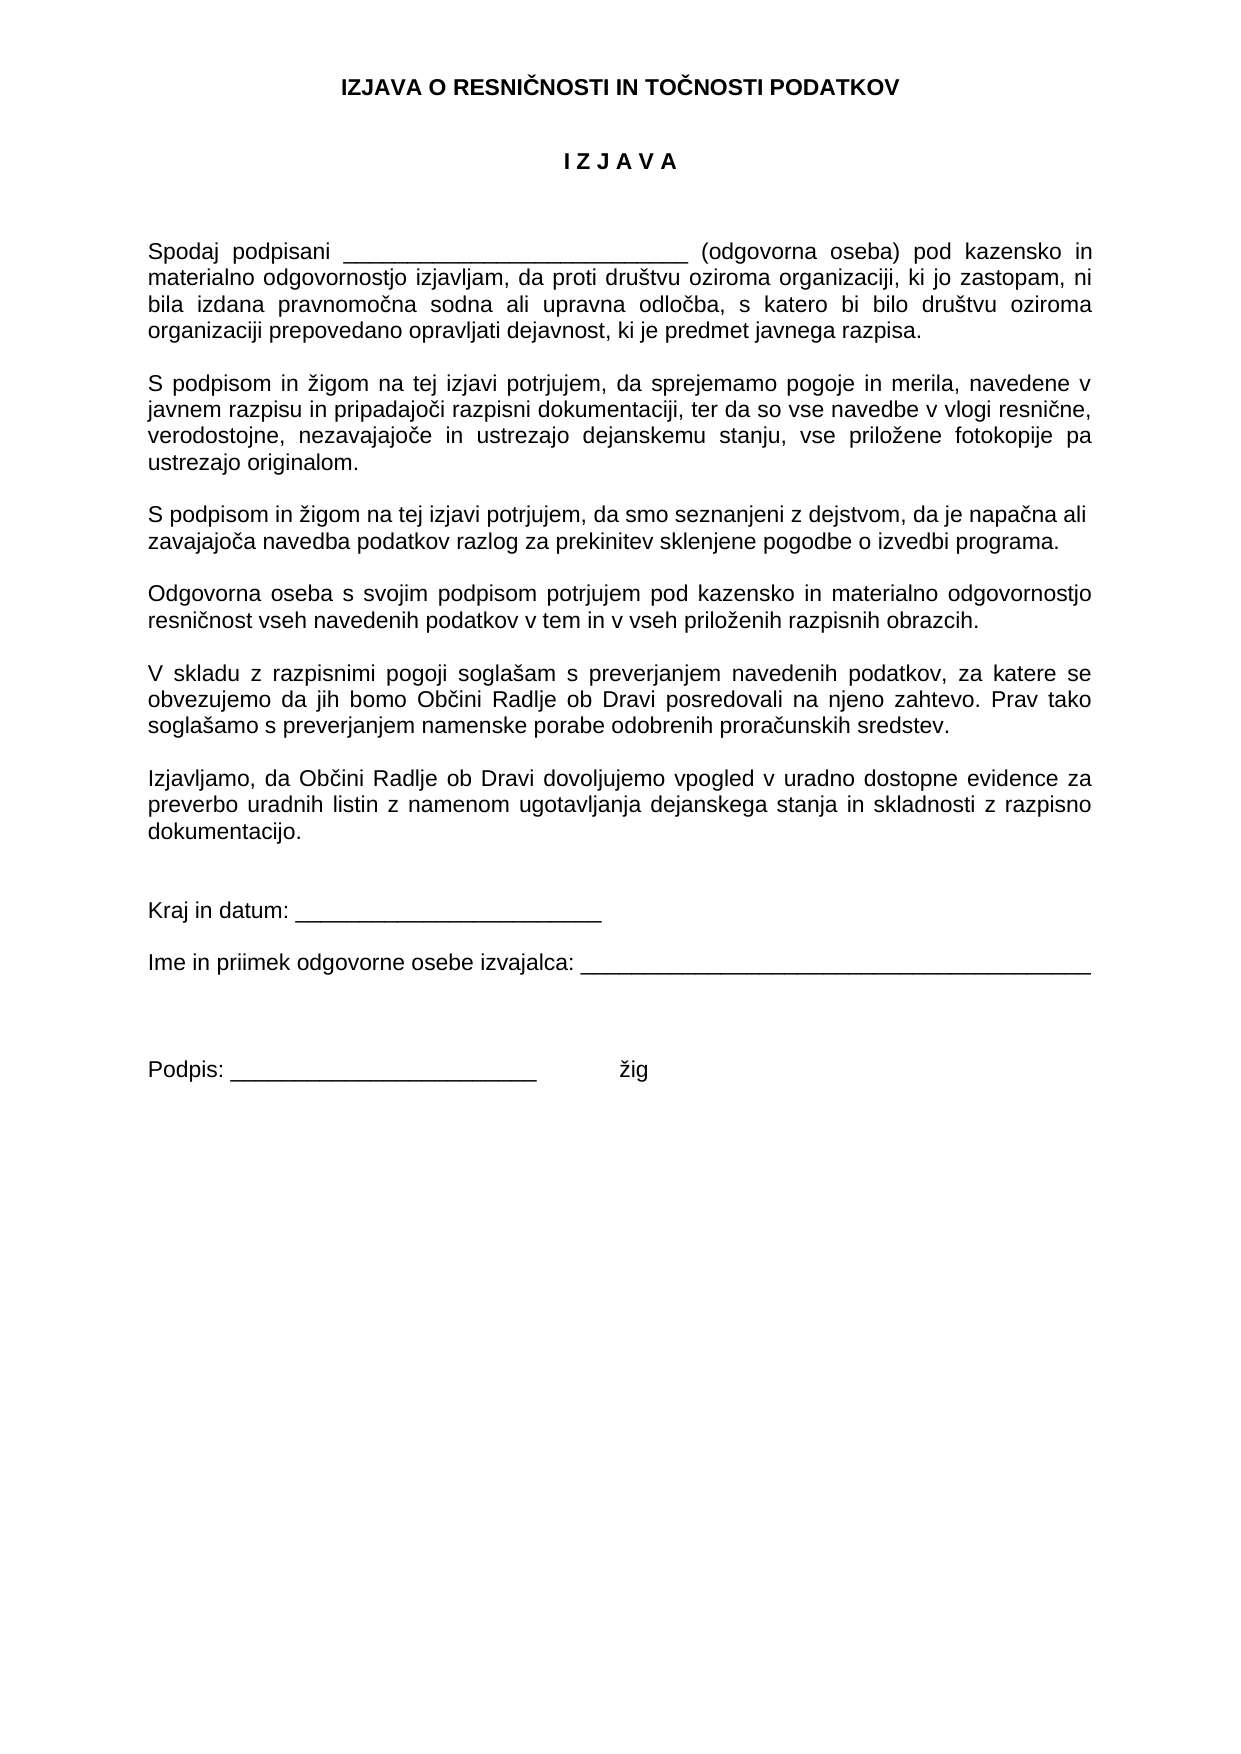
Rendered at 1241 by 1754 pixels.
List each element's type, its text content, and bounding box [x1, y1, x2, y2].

text V skladu z razpisnimi pogoji soglašam s preverjanjem navedenih podatkov, za katere se obvezujemo da jih bomo Občini Radlje ob Dravi posredovali na njeno zahtevo. Prav tako soglašamo s preverjanjem namenske porabe odobrenih proračunskih sredstev. [148, 659, 1093, 738]
text S podpisom in žigom na tej izjavi potrjujem, da smo seznanjeni z dejstvom, da je napačna ali [148, 501, 1093, 528]
text Podpis: ________________________ žig [148, 1056, 1093, 1083]
text zavajajoča navedba podatkov razlog za prekinitev sklenjene pogodbe o izvedbi programa. [148, 528, 1093, 554]
text I Z J A V A [148, 148, 1093, 174]
text Odgovorna oseba s svojim podpisom potrjujem pod kazensko in materialno odgovornostjo resničnost vseh navedenih podatkov v tem in v vseh priloženih razpisnih obrazcih. [148, 580, 1093, 633]
text S podpisom in žigom na tej izjavi potrjujem, da sprejemamo pogoje in merila, navedene v javnem razpisu in pripadajoči razpisni dokumentaciji, ter da so vse navedbe v vlogi resnične, verodostojne, nezavajajoče in ustrezajo dejanskemu stanju, vse priložene fotokopije pa ustrezajo originalom. [148, 369, 1093, 475]
text Ime in priimek odgovorne osebe izvajalca: ________________________________________ [148, 949, 1093, 976]
text Kraj in datum: ________________________ [148, 897, 1093, 923]
text Izjavljamo, da Občini Radlje ob Dravi dovoljujemo vpogled v uradno dostopne evidence za preverbo uradnih listin z namenom ugotavljanja dejanskega stanja in skladnosti z razpisno dokumentacijo. [148, 765, 1093, 844]
text Spodaj podpisani ___________________________ (odgovorna oseba) pod kazensko in materialno odgovornostjo izjavljam, da proti društvu oziroma organizaciji, ki jo zastopam, ni bila izdana pravnomočna sodna ali upravna odločba, s katero bi bilo društvu oziroma organizaciji prepovedano opravljati dejavnost, ki je predmet javnega razpisa. [148, 238, 1093, 343]
